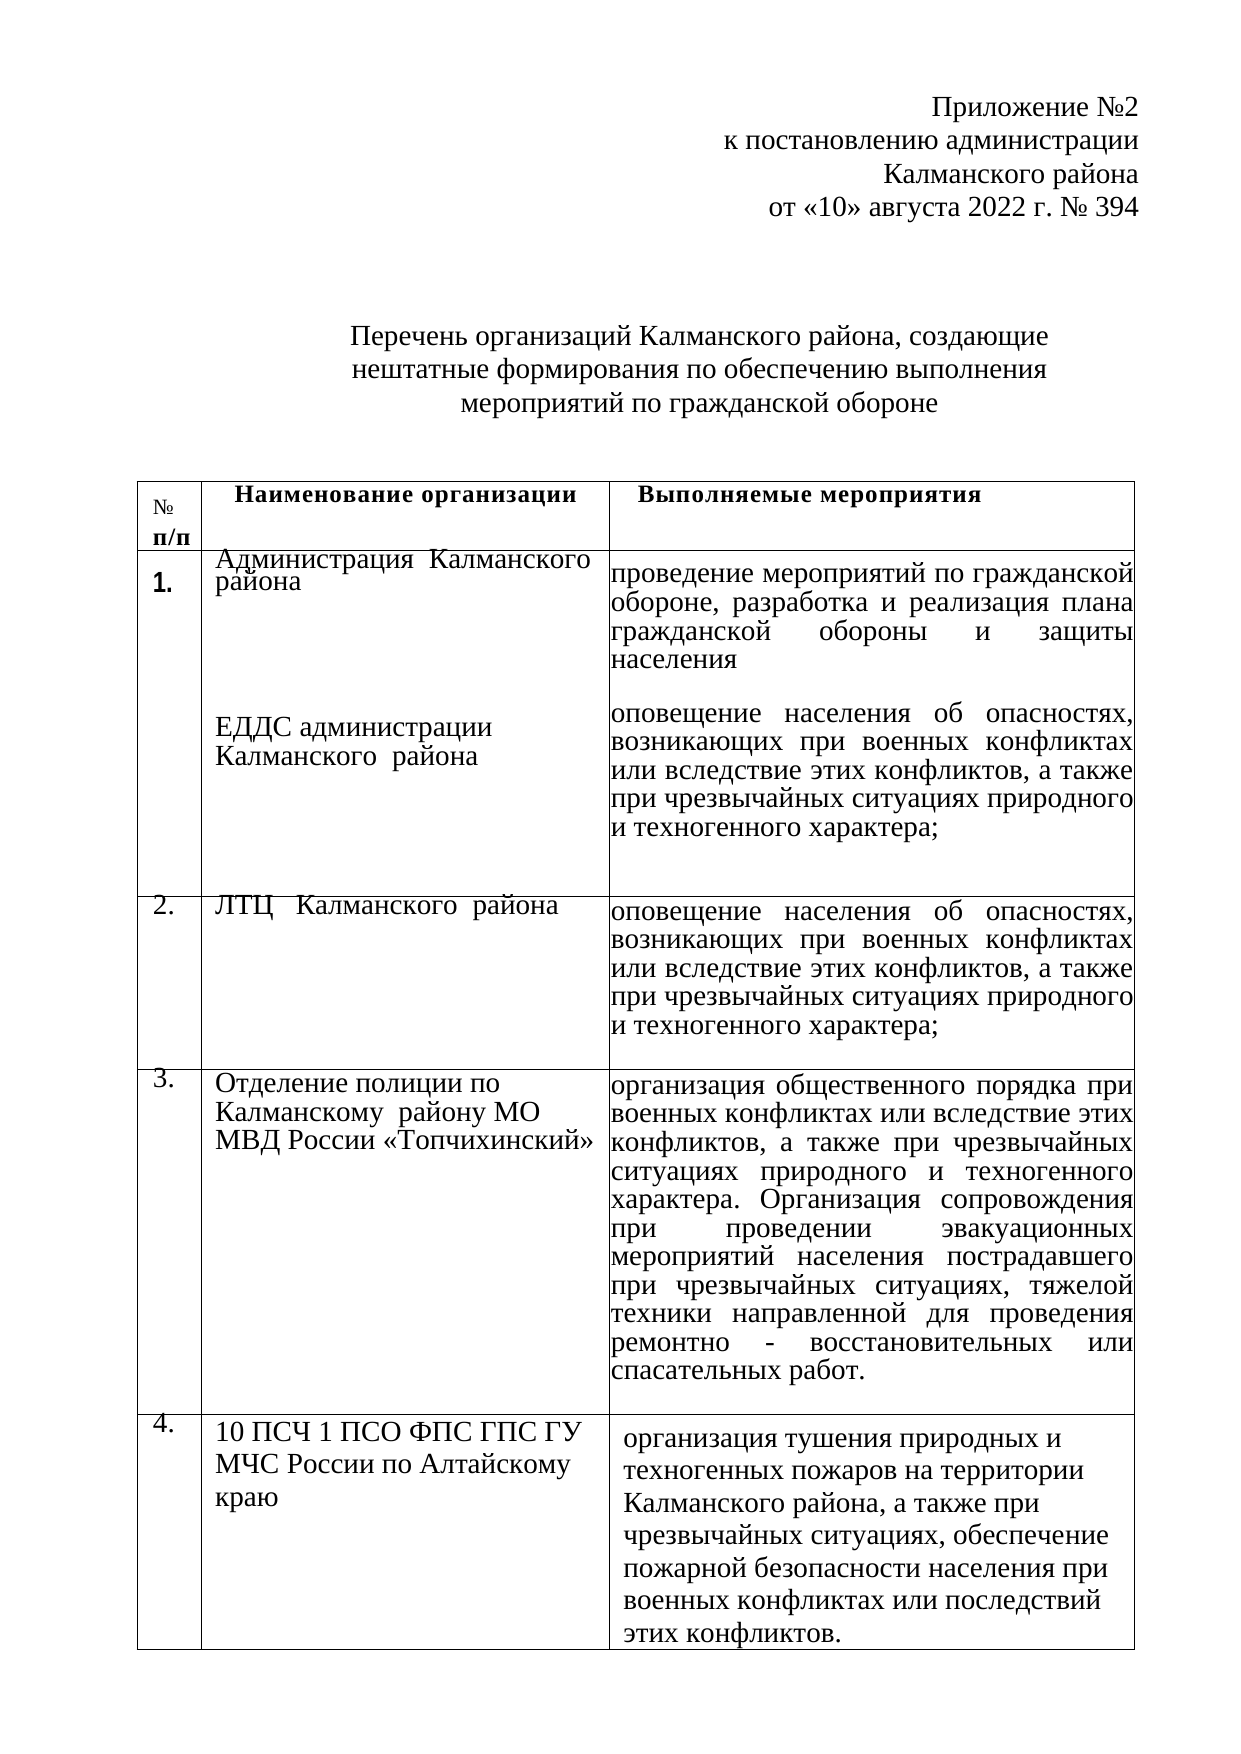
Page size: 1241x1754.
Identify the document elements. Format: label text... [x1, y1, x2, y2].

text Приложение №2 [635, 89, 1139, 122]
table_cell Администрация Калманского района ЕДДС администрации Калманского района [202, 551, 609, 896]
text к постановлению администрации [635, 122, 1139, 156]
table_cell оповещение населения об опасностях, возникающих при военных конфликтах или вследствие этих конфликтов, а также при чрезвычайных ситуациях природного и техногенного характера; [610, 897, 1134, 1068]
table_header Наименование организации [202, 482, 609, 550]
table_cell 3. [138, 1070, 201, 1414]
table_cell 10 ПСЧ 1 ПСО ФПС ГПС ГУ МЧС России по Алтайскому краю [202, 1415, 609, 1648]
table_cell 4. [138, 1415, 201, 1648]
text от «10» августа 2022 г. № 394 [133, 189, 1139, 223]
table_cell Отделение полиции по Калманскому району МО МВД России «Топчихинский» [202, 1070, 609, 1414]
table_cell ЛТЦ Калманского района [202, 897, 609, 1068]
table_cell 1. [138, 551, 201, 896]
table_header № п/п [138, 482, 201, 550]
table_cell проведение мероприятий по гражданской обороне, разработка и реализация плана гражданской обороны и защиты населения оповещение населения об опасностях, возникающих при военных конфликтах или вследствие этих конфликтов, а также при чрезвычайных ситуациях природного и техногенного характера; [610, 551, 1134, 896]
table_header Выполняемые мероприятия [610, 482, 1134, 550]
table_cell организация общественного порядка при военных конфликтах или вследствие этих конфликтов, а также при чрезвычайных ситуациях природного и техногенного характера. Организация сопровождения при проведении эвакуационных мероприятий населения пострадавшего при чрезвычайных ситуациях, тяжелой техники направленной для проведения ремонтно - восстановительных или спасательных работ. [610, 1070, 1134, 1414]
text Перечень организаций Калманского района, создающие нештатные формирования по обеспечению выполнения мероприятий по гражданской обороне [331, 318, 1068, 419]
text Калманского района [635, 156, 1139, 189]
table_cell 2. [138, 897, 201, 1068]
